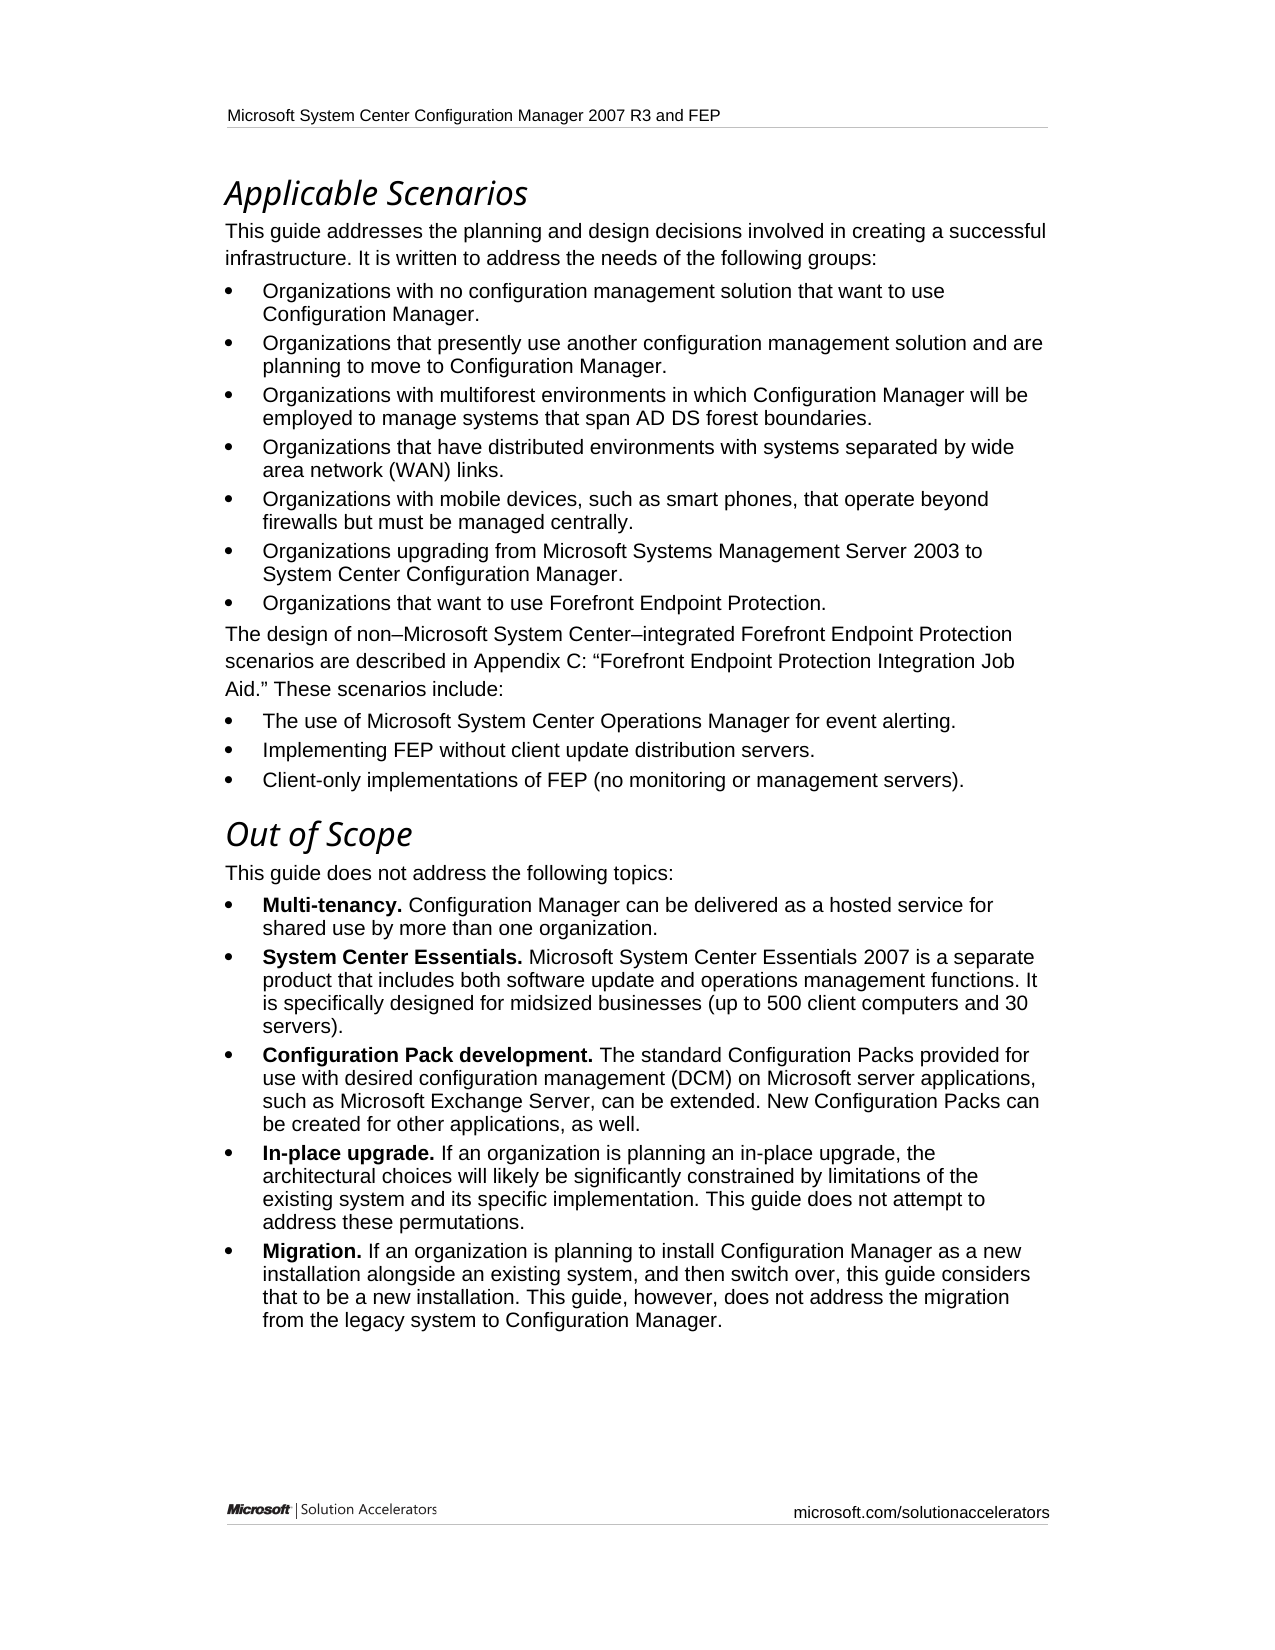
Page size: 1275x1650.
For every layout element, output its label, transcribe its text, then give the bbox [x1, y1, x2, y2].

list Organizations that want to use Forefront Endpoint Protection. [225, 592, 1050, 615]
list Configuration Pack development. The standard Configuration Packs provided for use with desired configuration management (DCM) on Microsoft server applications, such as Microsoft Exchange Server, can be extended. New Configuration Packs can be created for other applications, as well. [225, 1044, 1050, 1136]
list Multi-tenancy. Configuration Manager can be delivered as a hosted service for shared use by more than one organization. [225, 894, 1050, 940]
list Client-only implementations of FEP (no monitoring or management servers). [225, 769, 1050, 792]
list In-place upgrade. If an organization is planning an in-place upgrade, the architectural choices will likely be significantly constrained by limitations of the existing system and its specific implementation. This guide does not attempt to address these permutations. [225, 1142, 1050, 1234]
list Organizations with multiforest environments in which Configuration Manager will be employed to manage systems that span AD DS forest boundaries. [225, 384, 1050, 430]
list Organizations that have distributed environments with systems separated by wide area network (WAN) links. [225, 436, 1050, 482]
text This guide does not address the following topics: [225, 860, 1050, 884]
text The design of non–Microsoft System Center–integrated Forefront Endpoint Protection scenarios are described in Appendix C: “Forefront Endpoint Protection Integration Job Aid.” These scenarios include: [225, 622, 1050, 701]
list Organizations that presently use another configuration management solution and are planning to move to Configuration Manager. [225, 332, 1050, 378]
list Organizations with mobile devices, such as smart phones, that operate beyond firewalls but must be managed centrally. [225, 488, 1050, 534]
picture [227, 1503, 437, 1519]
list Migration. If an organization is planning to install Configuration Manager as a new installation alongside an existing system, and then switch over, this guide considers that to be a new installation. This guide, however, does not address the migration from the legacy system to Configuration Manager. [225, 1240, 1050, 1332]
text This guide addresses the planning and design decisions involved in creating a successful infrastructure. It is written to address the needs of the following groups: [225, 219, 1050, 270]
list Organizations upgrading from Microsoft Systems Management Server 2003 to System Center Configuration Manager. [225, 540, 1050, 586]
subtitle Applicable Scenarios [225, 175, 1050, 212]
list System Center Essentials. Microsoft System Center Essentials 2007 is a separate product that includes both software update and operations management functions. It is specifically designed for midsized businesses (up to 500 client computers and 30 servers). [225, 946, 1050, 1038]
list Organizations with no configuration management solution that want to use Configuration Manager. [225, 280, 1050, 326]
list Implementing FEP without client update distribution servers. [225, 739, 1050, 762]
list The use of Microsoft System Center Operations Manager for event alerting. [225, 710, 1050, 733]
subtitle Out of Scope [225, 817, 1050, 854]
